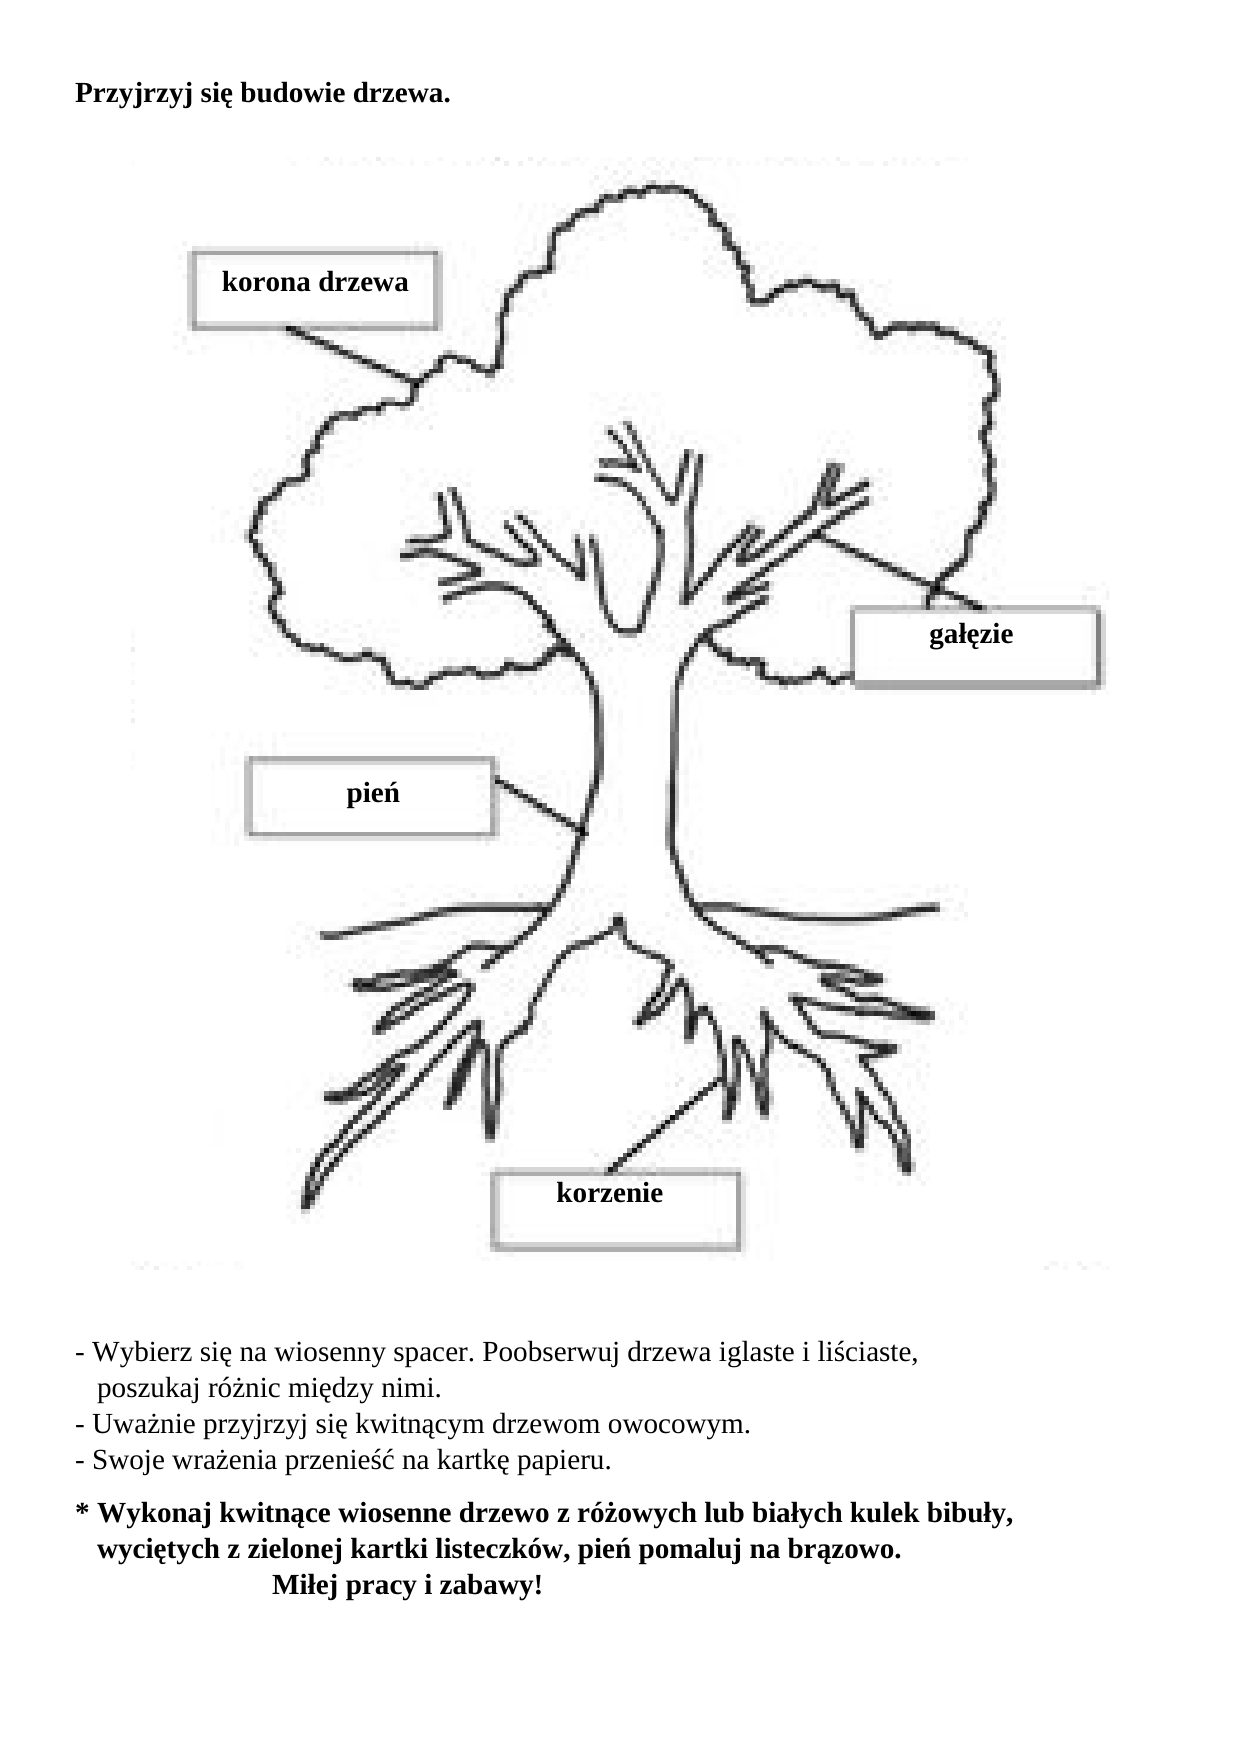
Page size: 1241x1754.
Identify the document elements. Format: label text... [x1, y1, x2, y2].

picture [130, 809, 1110, 1139]
picture [130, 297, 1110, 581]
picture [130, 1209, 1110, 1270]
text - Wybierz się na wiosenny spacer. Poobserwuj drzewa iglaste i liściaste, poszukaj różnic między nimi. - Uważnie przyjrzyj się kwitnącym drzewom owocowym. - Swoje wrażenia przenieść na kartkę papieru. [75, 1334, 1165, 1476]
text Przyjrzyj się budowie drzewa. [75, 75, 1165, 108]
picture [130, 650, 1110, 775]
text korzenie [75, 1139, 1165, 1209]
text korona drzewa [75, 227, 1165, 297]
text * Wykonaj kwitnące wiosenne drzewo z różowych lub białych kulek bibuły, wyciętych z zielonej kartki listeczków, pień pomaluj na brązowo. Miłej pracy i zabawy! [75, 1495, 1165, 1631]
text pień [75, 775, 1165, 809]
text gałęzie [75, 581, 1165, 650]
picture [130, 157, 1110, 227]
